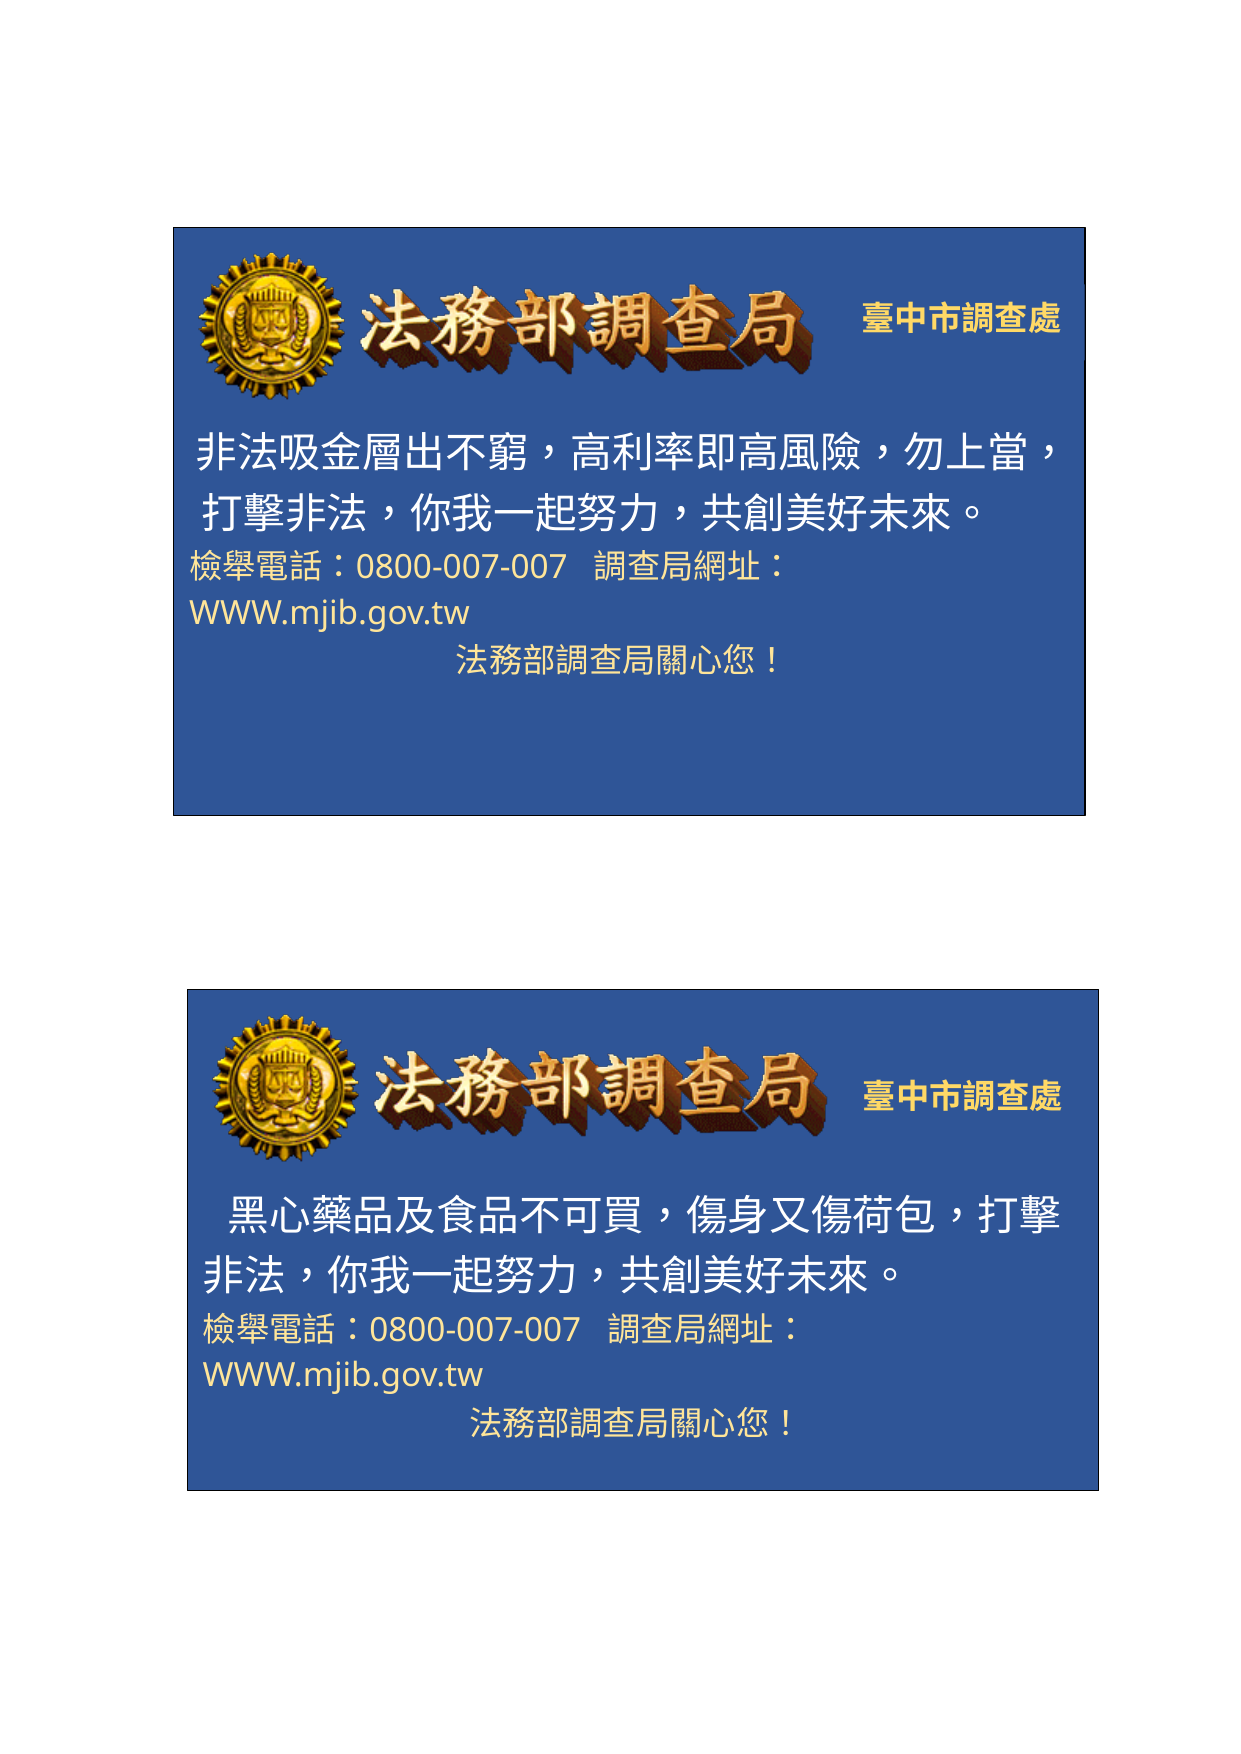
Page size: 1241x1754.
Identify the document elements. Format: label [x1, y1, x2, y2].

picture [202, 996, 846, 1182]
picture [188, 234, 832, 420]
